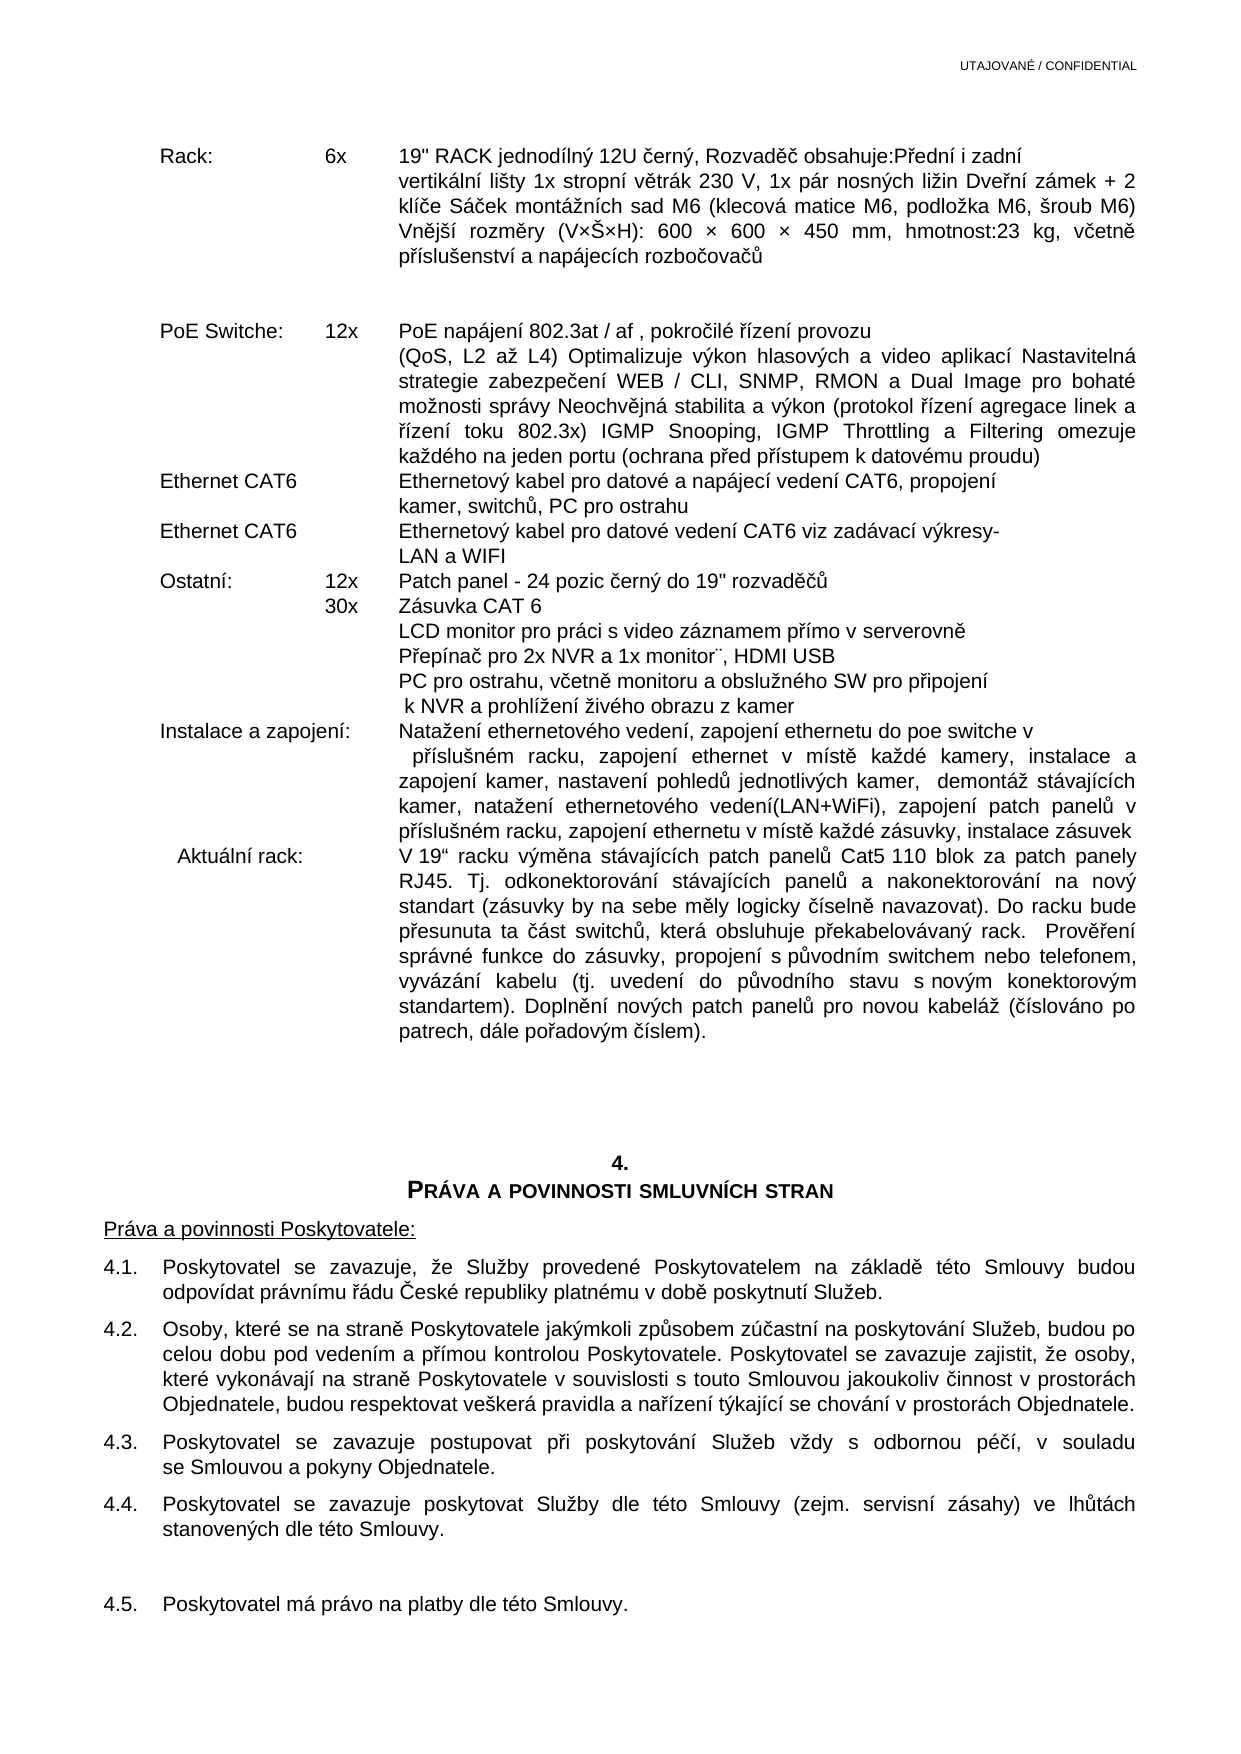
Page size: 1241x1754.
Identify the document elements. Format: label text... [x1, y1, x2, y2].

text Ethernet CAT6 Ethernetový kabel pro datové vedení CAT6 viz zadávací výkresy- [159, 518, 1137, 543]
text příslušném racku, zapojení ethernet v místě každé kamery, instalace a zapojení kamer, nastavení pohledů jednotlivých kamer, demontáž stávajících kamer, natažení ethernetového vedení(LAN+WiFi), zapojení patch panelů v příslušném racku, zapojení ethernetu v místě každé zásuvky, instalace zásuvek [398, 743, 1137, 843]
text Přepínač pro 2x NVR a 1x monitor¨, HDMI USB [103, 643, 1137, 668]
text 30x Zásuvka CAT 6 [159, 593, 1137, 618]
text 4.1. Poskytovatel se zavazuje, že Služby provedené Poskytovatelem na základě této Smlouvy budou odpovídat právnímu řádu České republiky platnému v době poskytnutí Služeb. [103, 1254, 1137, 1304]
text Ethernet CAT6 Ethernetový kabel pro datové a napájecí vedení CAT6, propojení [159, 468, 1137, 493]
text (QoS, L2 až L4) Optimalizuje výkon hlasových a video aplikací Nastavitelná strategie zabezpečení WEB / CLI, SNMP, RMON a Dual Image pro bohaté možnosti správy Neochvějná stabilita a výkon (protokol řízení agregace linek a řízení toku 802.3x) IGMP Snooping, IGMP Throttling a Filtering omezuje každého na jeden portu (ochrana před přístupem k datovému proudu) [398, 343, 1137, 468]
list Poskytovatel má právo na platby dle této Smlouvy. [103, 1591, 1137, 1616]
text Práva a povinnosti Poskytovatele: [103, 1216, 1137, 1241]
text Ostatní: 12x Patch panel - 24 pozic černý do 19" rozvaděčů [159, 568, 1137, 593]
text PC pro ostrahu, včetně monitoru a obslužného SW pro připojení [103, 668, 1137, 693]
text Aktuální rack: V 19“ racku výměna stávajících patch panelů Cat5 110 blok za patch panely RJ45. Tj. odkonektorování stávajících panelů a nakonektorování na nový standart (zásuvky by na sebe měly logicky číselně navazovat). Do racku bude přesunuta ta část switchů, která obsluhuje překabelovávaný rack. Prověření správné funkce do zásuvky, propojení s původním switchem nebo telefonem, vyvázání kabelu (tj. uvedení do původního stavu s novým konektorovým standartem). Doplnění nových patch panelů pro novou kabeláž (číslováno po patrech, dále pořadovým číslem). [177, 843, 1137, 1043]
text Rack: 6x 19" RACK jednodílný 12U černý, Rozvaděč obsahuje:Přední i zadní [159, 143, 1137, 168]
list Osoby, které se na straně Poskytovatele jakýmkoli způsobem zúčastní na poskytování Služeb, budou po celou dobu pod vedením a přímou kontrolou Poskytovatele. Poskytovatel se zavazuje zajistit, že osoby, které vykonávají na straně Poskytovatele v souvislosti s touto Smlouvou jakoukoliv činnost v prostorách Objednatele, budou respektovat veškerá pravidla a nařízení týkající se chování v prostorách Objednatele. [103, 1316, 1137, 1416]
list Poskytovatel se zavazuje postupovat při poskytování Služeb vždy s odbornou péčí, v souladu se Smlouvou a pokyny Objednatele. [103, 1429, 1137, 1479]
subtitle Práva a povinnosti smluvních stran [103, 1175, 1137, 1204]
text kamer, switchů, PC pro ostrahu [159, 493, 1137, 518]
subtitle 4. [103, 1150, 1137, 1175]
list Poskytovatel se zavazuje poskytovat Služby dle této Smlouvy (zejm. servisní zásahy) ve lhůtách stanovených dle této Smlouvy. [103, 1491, 1137, 1541]
text vertikální lišty 1x stropní větrák 230 V, 1x pár nosných ližin Dveřní zámek + 2 klíče Sáček montážních sad M6 (klecová matice M6, podložka M6, šroub M6) Vnější rozměry (V×Š×H): 600 × 600 × 450 mm, hmotnost:23 kg, včetně příslušenství a napájecích rozbočovačů [398, 168, 1137, 268]
text LAN a WIFI [381, 543, 1137, 568]
text k NVR a prohlížení živého obrazu z kamer [324, 693, 1137, 718]
text PoE Switche: 12x PoE napájení 802.3at / af , pokročilé řízení provozu [159, 318, 1137, 343]
text Instalace a zapojení: Natažení ethernetového vedení, zapojení ethernetu do poe switche v [159, 718, 1137, 743]
text LCD monitor pro práci s video záznamem přímo v serverovně [159, 618, 1137, 643]
